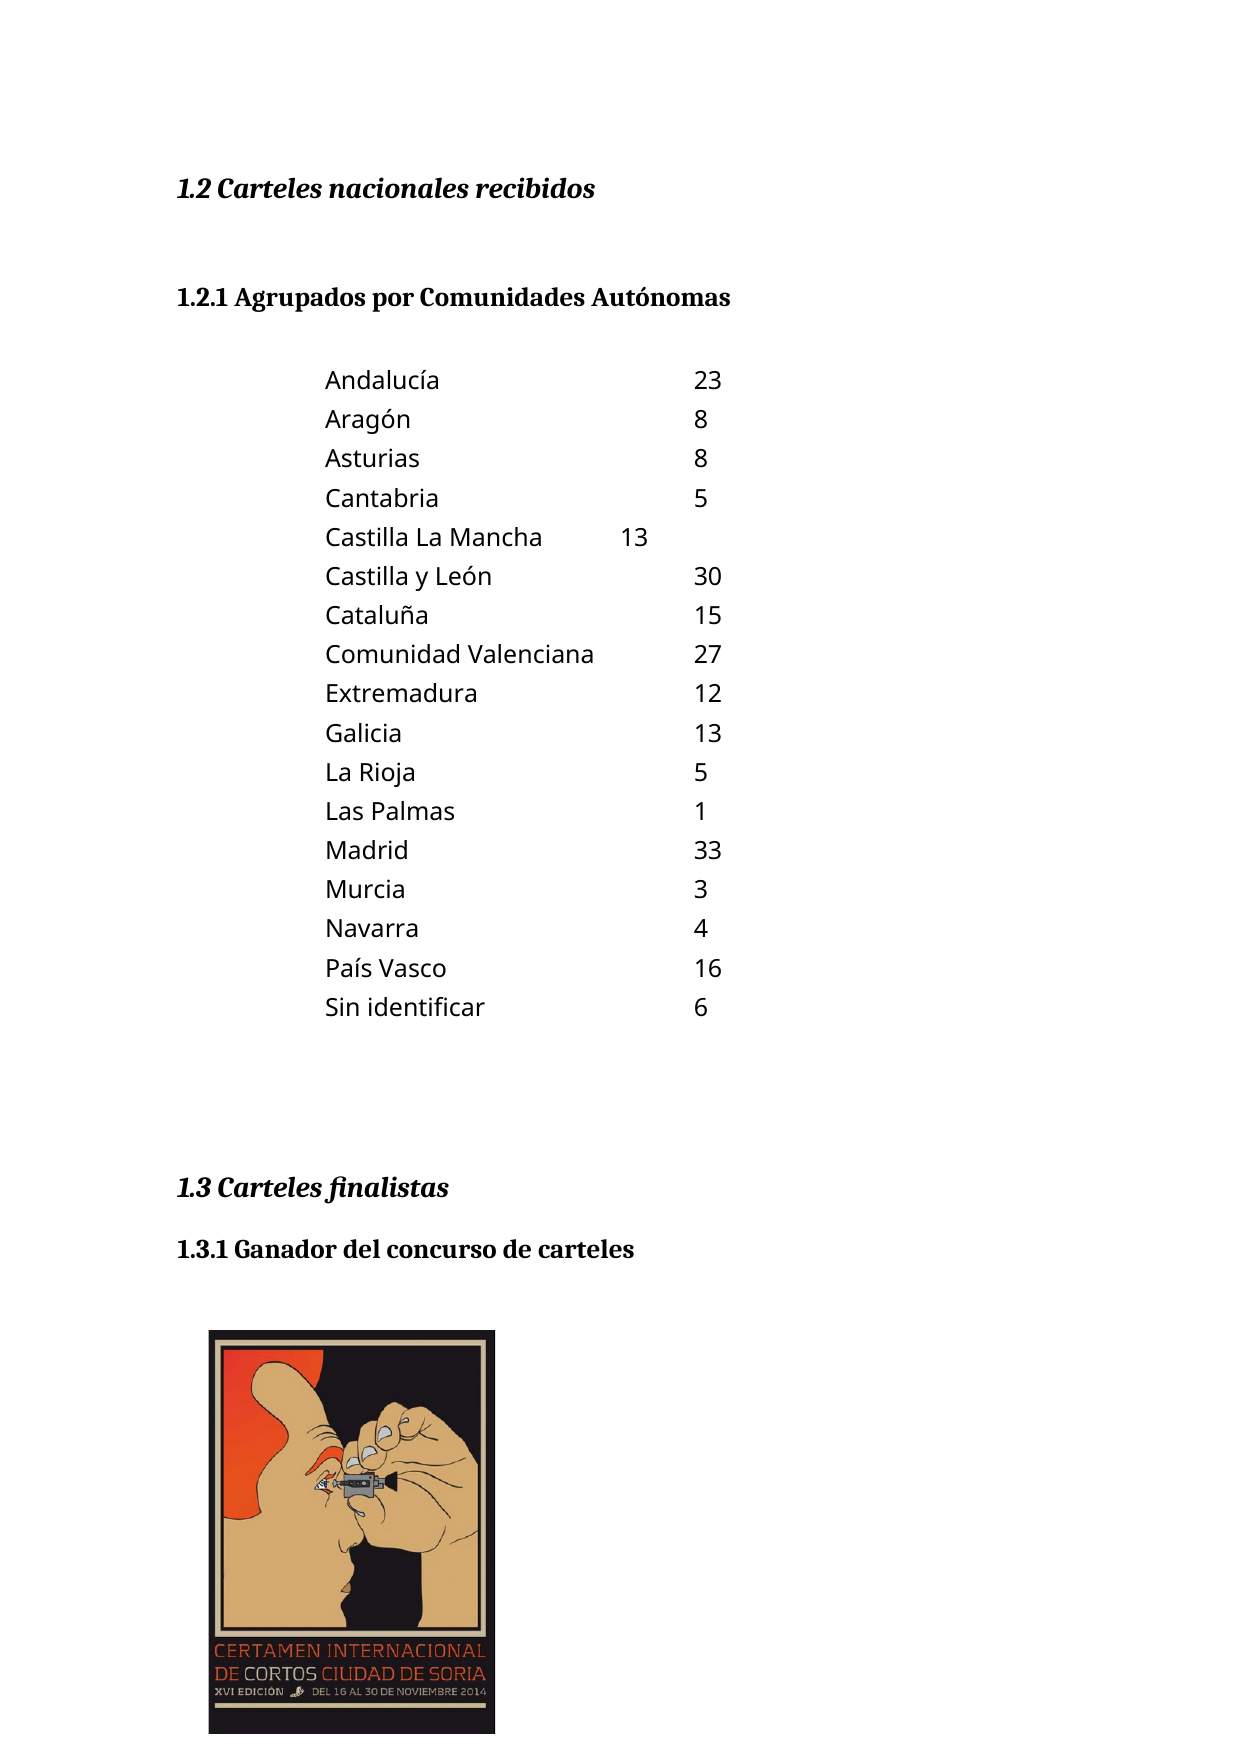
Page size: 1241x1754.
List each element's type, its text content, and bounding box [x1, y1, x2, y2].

list Extremadura 12 [325, 676, 1063, 710]
subtitle 1.2.1 Agrupados por Comunidades Autónomas [177, 282, 1063, 313]
subtitle 1.3.1 Ganador del concurso de carteles [177, 1234, 1063, 1266]
list Asturias 8 [325, 441, 1063, 475]
list Cataluña 15 [325, 598, 1063, 632]
list Sin identificar 6 [325, 989, 1063, 1023]
list La Rioja 5 [325, 754, 1063, 788]
list Madrid 33 [325, 833, 1063, 867]
subtitle 1.3 Carteles finalistas [177, 1171, 1063, 1204]
list Castilla y León 30 [325, 558, 1063, 593]
list Castilla La Mancha 13 [325, 519, 1063, 553]
picture [208, 1330, 496, 1734]
list Aragón 8 [325, 402, 1063, 436]
list Galicia 13 [325, 715, 1063, 749]
list Las Palmas 1 [325, 793, 1063, 828]
list País Vasco 16 [325, 950, 1063, 984]
list Cantabria 5 [325, 480, 1063, 514]
list Andalucía 23 [325, 363, 1063, 397]
list Comunidad Valenciana 27 [325, 637, 1063, 671]
list Navarra 4 [325, 911, 1063, 945]
subtitle 1.2 Carteles nacionales recibidos [177, 173, 1063, 206]
list Murcia 3 [325, 872, 1063, 906]
